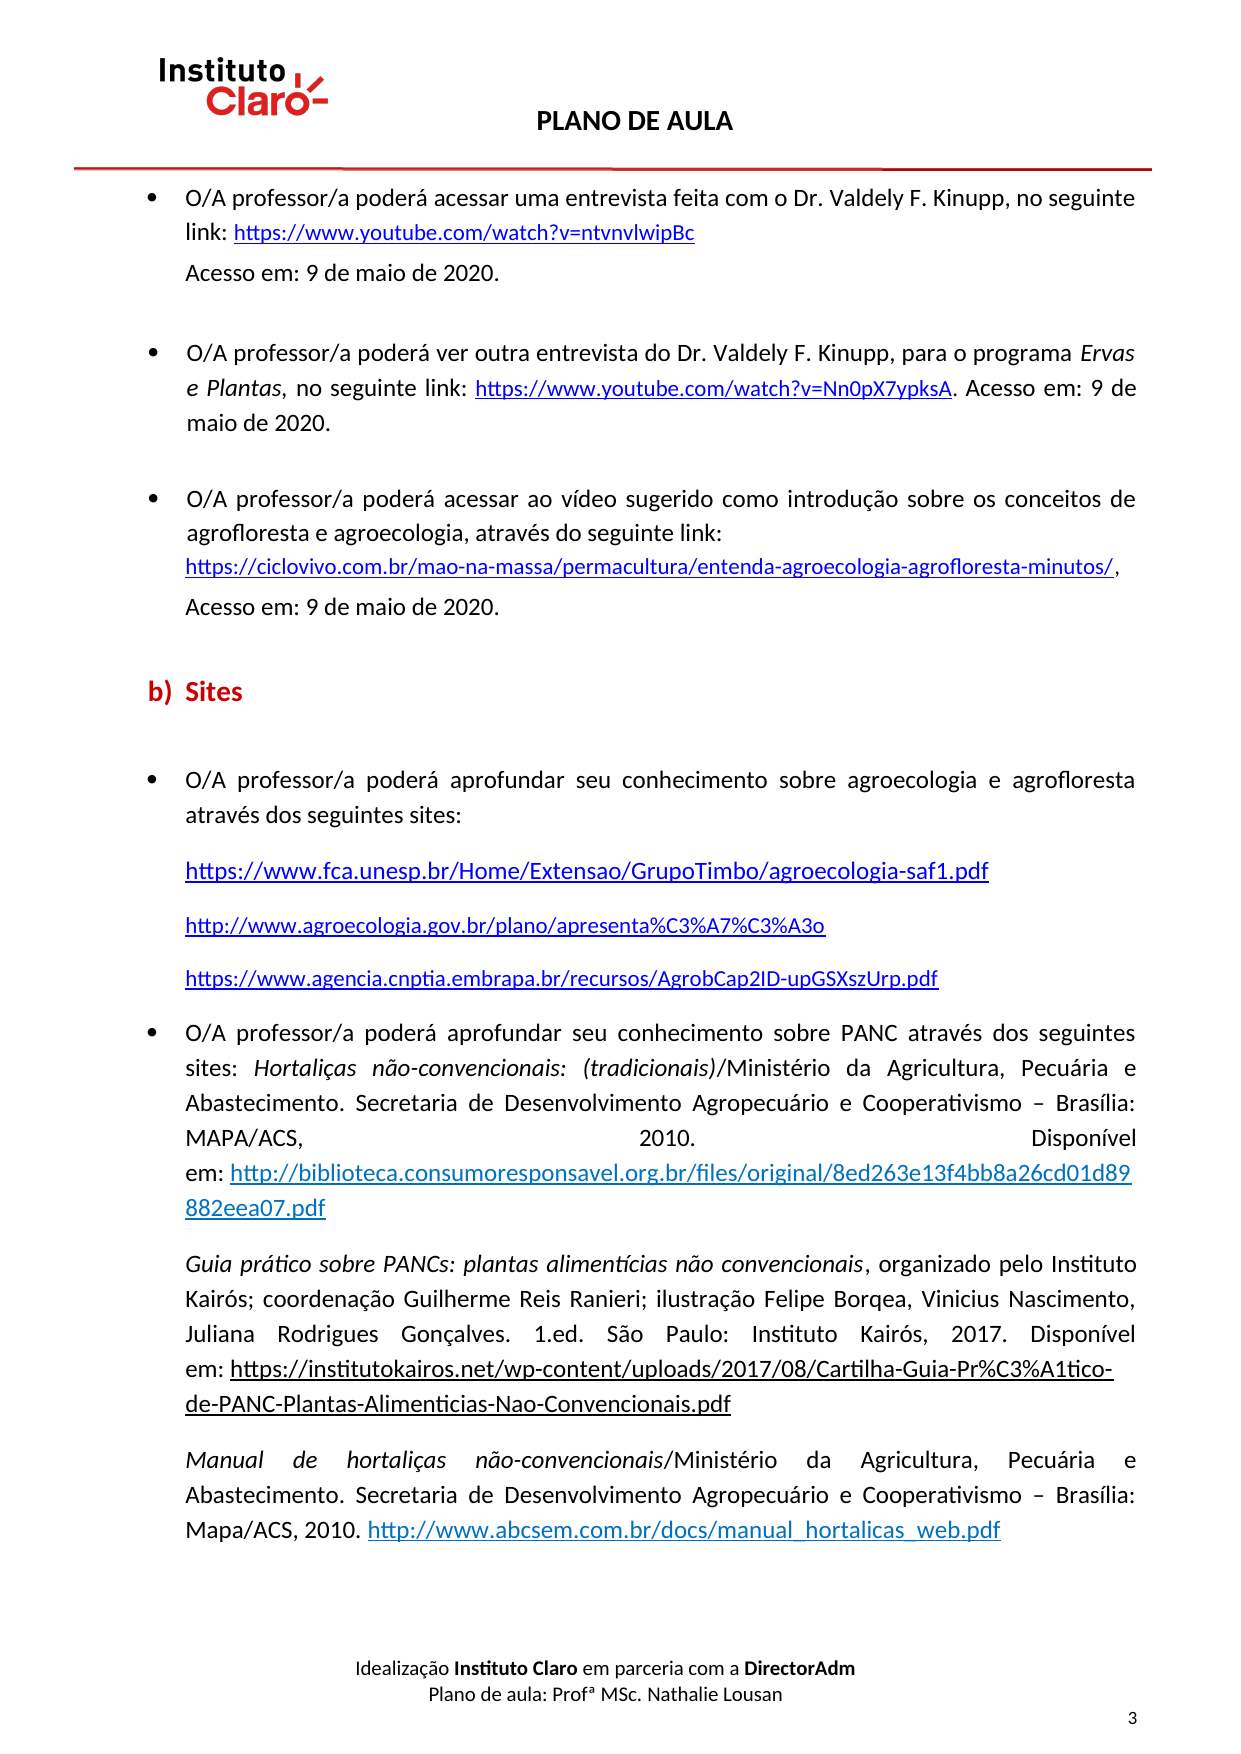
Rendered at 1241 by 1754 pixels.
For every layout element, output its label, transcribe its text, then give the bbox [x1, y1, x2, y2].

list Guia prático sobre PANCs: plantas alimentícias não convencionais, organizado pelo Instituto Kairós; coordenação Guilherme Reis Ranieri; ilustração Felipe Borqea, Vinicius Nascimento, Juliana Rodrigues Gonçalves. 1.ed. São Paulo: Instituto Kairós, 2017. Disponível em: https://institutokairos.net/wp-content/uploads/2017/08/Cartilha-Guia-Pr%C3%A1tico-de-PANC-Plantas-Alimenticias-Nao-Convencionais.pdf [185, 1248, 1137, 1418]
list O/A professor/a poderá acessar uma entrevista feita com o Dr. Valdely F. Kinupp, no seguinte link: https://www.youtube.com/watch?v=ntvnvlwipBc [148, 182, 1137, 247]
picture [73, 167, 1153, 171]
list http://www.agroecologia.gov.br/plano/apresenta%C3%A7%C3%A3o [185, 911, 1137, 939]
list https://www.agencia.cnptia.embrapa.br/recursos/AgrobCap2ID-upGSXszUrp.pdf [185, 964, 1137, 992]
list O/A professor/a poderá aprofundar seu conhecimento sobre PANC através dos seguintes sites: Hortaliças não-convencionais: (tradicionais)/Ministério da Agricultura, Pecuária e Abastecimento. Secretaria de Desenvolvimento Agropecuário e Cooperativismo – Brasília: MAPA/ACS, 2010. Disponível em: http://biblioteca.consumoresponsavel.org.br/files/original/8ed263e13f4bb8a26cd01d89882eea07.pdf [148, 1017, 1137, 1223]
list O/A professor/a poderá acessar ao vídeo sugerido como introdução sobre os conceitos de agrofloresta e agroecologia, através do seguinte link: [149, 483, 1137, 548]
list Acesso em: 9 de maio de 2020. [185, 591, 1137, 621]
picture [146, 46, 339, 131]
list https://www.fca.unesp.br/Home/Extensao/GrupoTimbo/agroecologia-saf1.pdf [185, 855, 1137, 886]
list Manual de hortaliças não-convencionais/Ministério da Agricultura, Pecuária e Abastecimento. Secretaria de Desenvolvimento Agropecuário e Cooperativismo – Brasília: Mapa/ACS, 2010. http://www.abcsem.com.br/docs/manual_hortalicas_web.pdf [185, 1444, 1137, 1544]
list O/A professor/a poderá ver outra entrevista do Dr. Valdely F. Kinupp, para o programa Ervas e Plantas, no seguinte link: https://www.youtube.com/watch?v=Nn0pX7ypksA. Acesso em: 9 de maio de 2020. [149, 337, 1137, 437]
list Acesso em: 9 de maio de 2020. [185, 257, 1137, 288]
subtitle Sites [148, 673, 1137, 709]
list O/A professor/a poderá aprofundar seu conhecimento sobre agroecologia e agrofloresta através dos seguintes sites: [148, 764, 1137, 830]
list https://ciclovivo.com.br/mao-na-massa/permacultura/entenda-agroecologia-agrofloresta-minutos/, [185, 552, 1137, 580]
